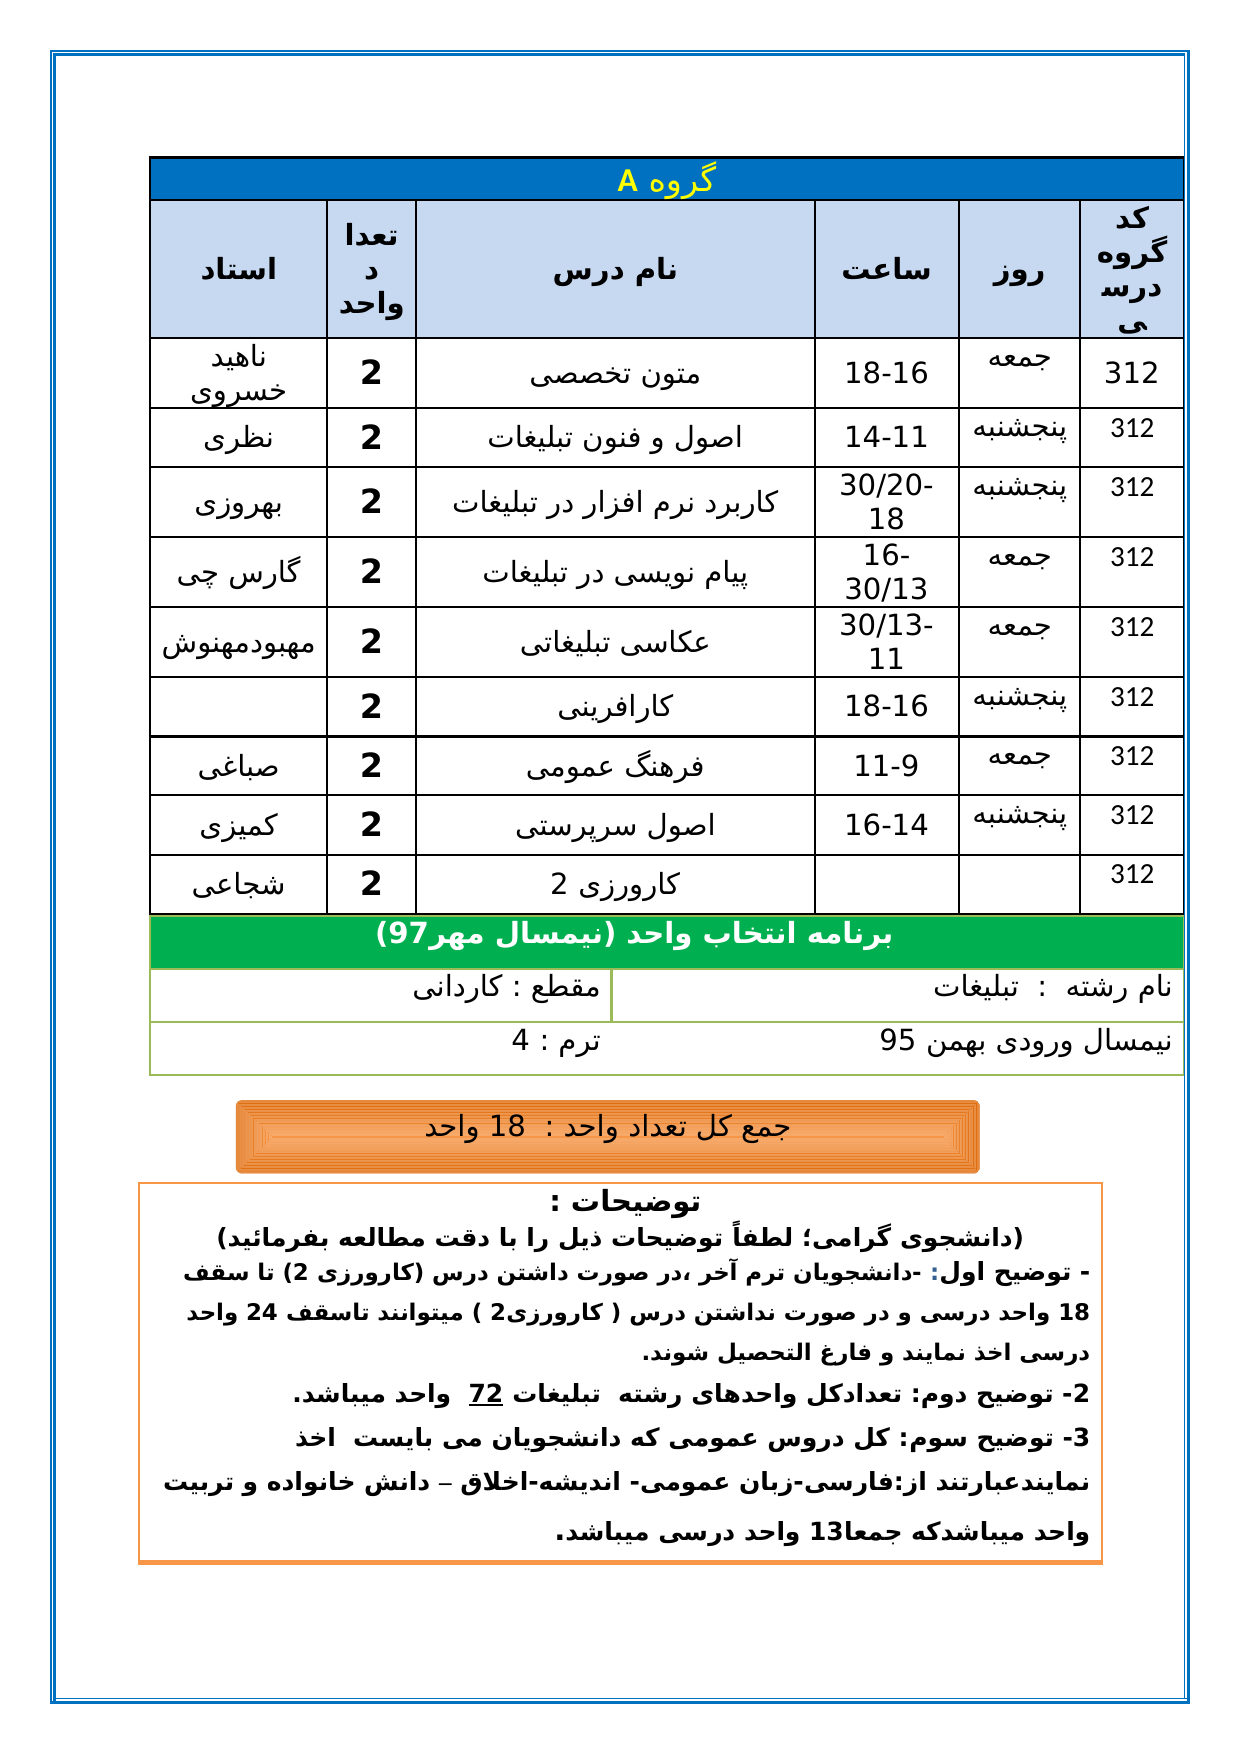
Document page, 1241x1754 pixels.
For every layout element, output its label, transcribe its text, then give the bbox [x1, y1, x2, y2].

table_cell تعداد واحد [328, 201, 415, 337]
table_cell جمعه [960, 738, 1079, 794]
table_cell کمیزی [151, 796, 326, 853]
table_cell 312 [1081, 796, 1183, 853]
table_cell روز [960, 201, 1079, 337]
table_cell 312 [1081, 738, 1183, 794]
table_cell کاربرد نرم افزار در تبلیغات [417, 468, 814, 536]
table_cell کارافرینی [417, 678, 814, 735]
table_cell [151, 678, 326, 735]
table_cell 2 [328, 468, 415, 536]
table_cell ناهید خسروی [151, 339, 326, 407]
table_cell عکاسی تبلیغاتی [417, 608, 814, 676]
table_header برنامه انتخاب واحد (نیمسال مهر97) [151, 917, 1183, 968]
table_cell اصول و فنون تبلیغات [417, 409, 814, 466]
table_cell نیمسال ورودی بهمن 95 [611, 1023, 1183, 1074]
table_cell 2 [328, 678, 415, 735]
table_cell نام رشته : تبلیغات [613, 970, 1183, 1021]
table_cell پنجشنبه [960, 678, 1079, 735]
table_cell مقطع : کاردانی [151, 970, 610, 1021]
table_cell فرهنگ عمومی [417, 738, 814, 794]
table_cell نام درس [417, 201, 814, 337]
table_cell 312 [1081, 678, 1183, 735]
table_cell 312 [1081, 339, 1183, 407]
table_cell متون تخصصی [417, 339, 814, 407]
table_cell مهبودمهنوش [151, 608, 326, 676]
table_cell 2 [328, 796, 415, 853]
table_cell 312 [1081, 409, 1183, 466]
table_cell 30/20-18 [816, 468, 958, 536]
table_cell 2 [328, 409, 415, 466]
table_cell 312 [1081, 608, 1183, 676]
table_cell پیام نویسی در تبلیغات [417, 538, 814, 606]
table_cell 30/13-11 [816, 608, 958, 676]
table_cell 2 [328, 608, 415, 676]
table_cell صباغی [151, 738, 326, 794]
table_cell بهروزی [151, 468, 326, 536]
table_cell استاد [151, 201, 326, 337]
table_cell گارس چی [151, 538, 326, 606]
table_cell 16-14 [816, 796, 958, 853]
table_cell ساعت [816, 201, 958, 337]
table_cell شجاعی [151, 856, 326, 912]
table_cell 18-16 [816, 339, 958, 407]
table_cell کارورزی 2 [417, 856, 814, 912]
table_cell [960, 856, 1079, 912]
table_cell 2 [328, 339, 415, 407]
table_cell 11-9 [816, 738, 958, 794]
table_cell 2 [328, 738, 415, 794]
table_cell 312 [1081, 856, 1183, 912]
table_cell 14-11 [816, 409, 958, 466]
table_cell ترم : 4 [151, 1023, 611, 1074]
table_cell 312 [1081, 468, 1183, 536]
table_cell 312 [1081, 538, 1183, 606]
table_cell اصول سرپرستی [417, 796, 814, 853]
table_cell [816, 856, 958, 912]
table_cell نظری [151, 409, 326, 466]
table_cell کد گروه درسی [1081, 201, 1183, 337]
table_cell پنجشنبه [960, 796, 1079, 853]
table_header گروه A [151, 159, 1183, 199]
table_cell پنجشنبه [960, 409, 1079, 466]
table_header توضیحات : (دانشجوی گرامی؛ لطفاً توضیحات ذیل را با دقت مطالعه بفرمائید) - توضیح اول: -دانشجویان ترم آخر ،در صورت داشتن درس (کارورزی 2) تا سقف 18 واحد درسی و در صورت نداشتن درس ( کارورزی2 ) میتوانند تاسقف 24 واحد درسی اخذ نمایند و فارغ التحصیل شوند. 2- توضیح دوم: تعدادکل واحدهای رشته تبلیغات 72 واحد میباشد. 3- توضیح سوم: کل دروس عمومی که دانشجویان می بایست اخذ نمایندعبارتند از:فارسی-زبان عمومی- اندیشه-اخلاق – دانش خانواده و تربیت واحد میباشدکه جمعا13 واحد درسی میباشد. [140, 1184, 1101, 1560]
table_cell پنجشنبه [960, 468, 1079, 536]
table_cell 2 [328, 538, 415, 606]
table_cell جمعه [960, 608, 1079, 676]
table_cell جمعه [960, 538, 1079, 606]
table_cell 16-30/13 [816, 538, 958, 606]
table_cell جمعه [960, 339, 1079, 407]
table_cell 18-16 [816, 678, 958, 735]
table_cell 2 [328, 856, 415, 912]
